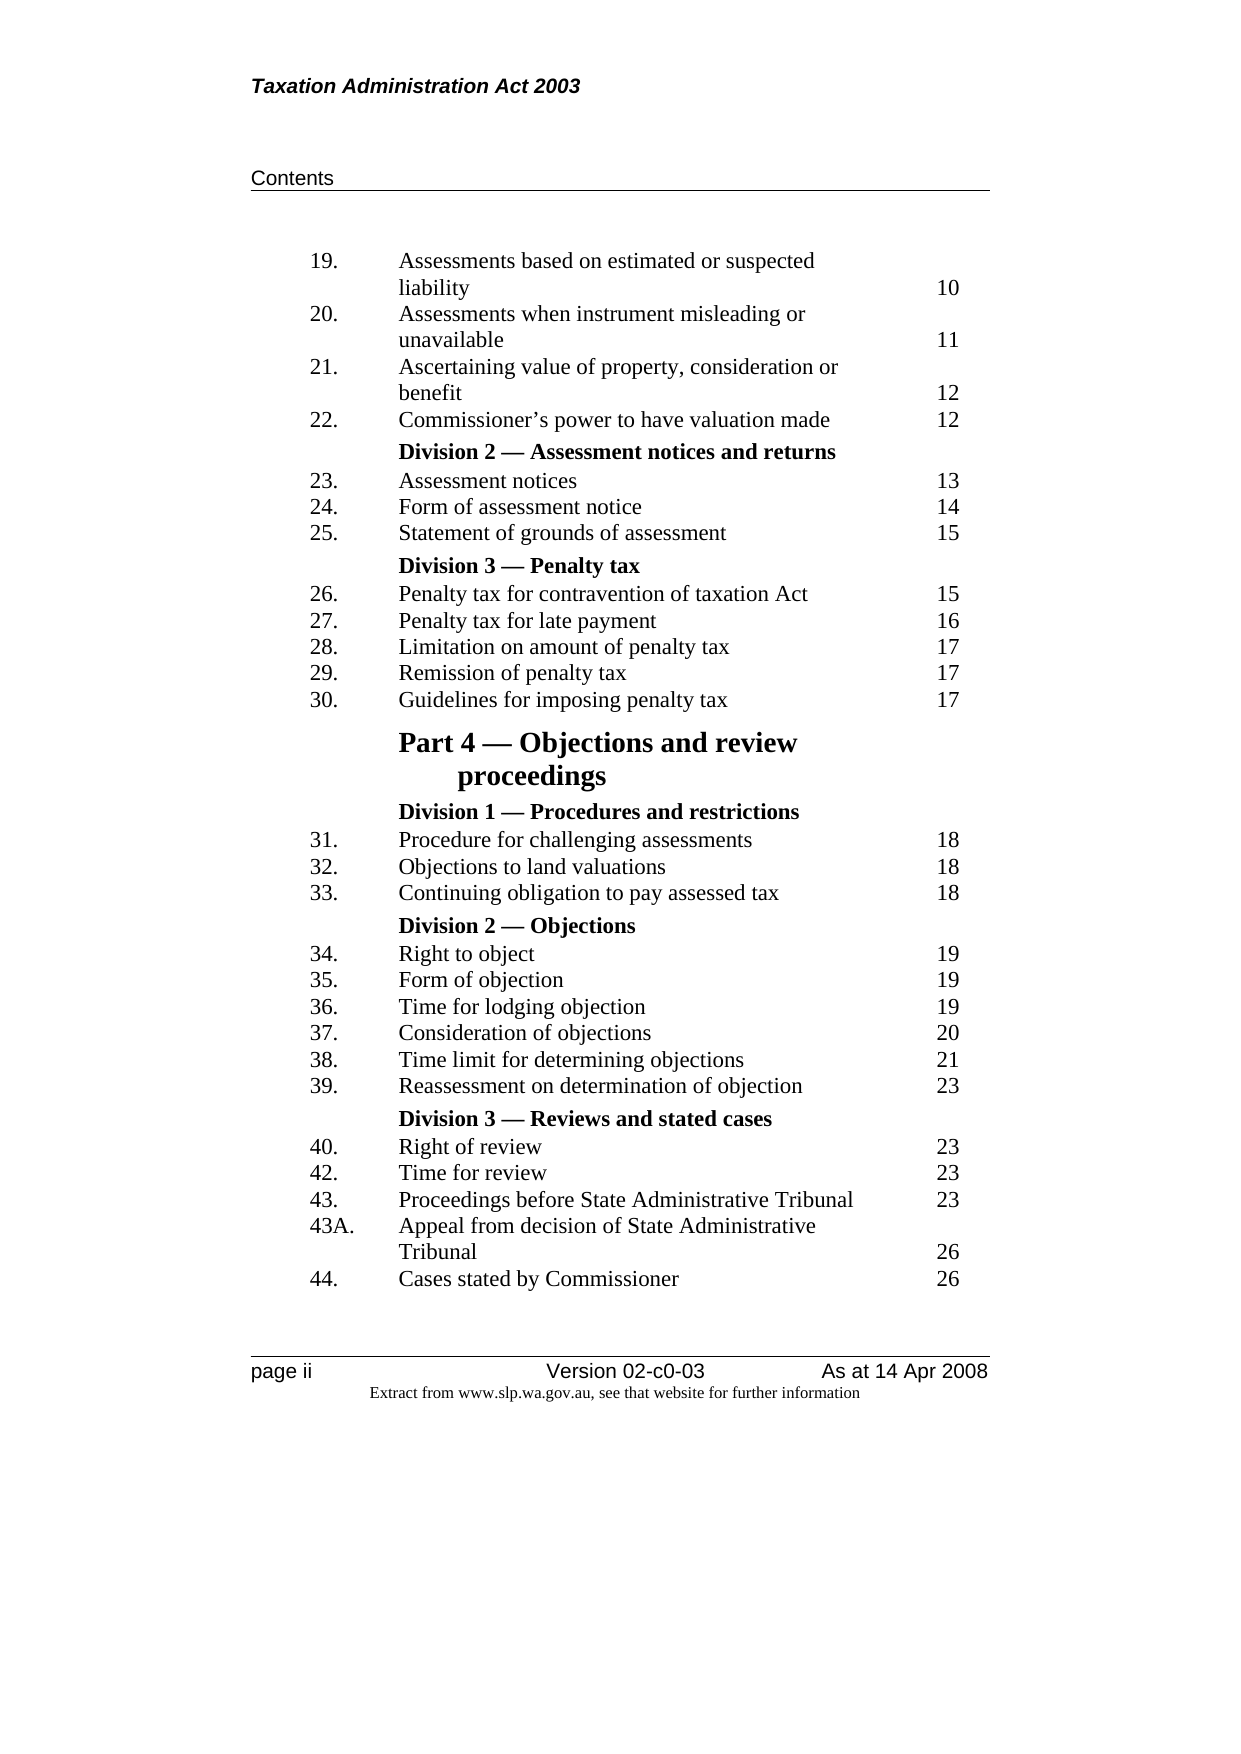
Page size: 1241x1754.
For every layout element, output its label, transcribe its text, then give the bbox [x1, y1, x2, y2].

text 38. Time limit for determining objections 21 [309, 1046, 872, 1072]
text 28. Limitation on amount of penalty tax 17 [309, 633, 872, 659]
text Part 4 — Objections and review proceedings [398, 725, 872, 792]
text 40. Right of review 23 [309, 1133, 872, 1159]
text 25. Statement of grounds of assessment 15 [309, 519, 872, 546]
text 44. Cases stated by Commissioner 26 [309, 1265, 872, 1291]
text 36. Time for lodging objection 19 [309, 993, 872, 1019]
text 34. Right to object 19 [309, 940, 872, 967]
text 21. Ascertaining value of property, consideration or benefit 12 [309, 353, 872, 406]
text 39. Reassessment on determination of objection 23 [309, 1072, 872, 1098]
text 29. Remission of penalty tax 17 [309, 659, 872, 686]
text Division 3 — Penalty tax [398, 552, 872, 578]
text 42. Time for review 23 [309, 1159, 872, 1186]
text 22. Commissioner’s power to have valuation made 12 [309, 406, 872, 432]
text 23. Assessment notices 13 [309, 467, 872, 493]
text 19. Assessments based on estimated or suspected liability 10 [309, 247, 872, 300]
text 31. Procedure for challenging assessments 18 [309, 826, 872, 853]
text Division 2 — Objections [398, 912, 872, 938]
text 26. Penalty tax for contravention of taxation Act 15 [309, 580, 872, 607]
text Division 2 — Assessment notices and returns [398, 438, 872, 464]
text Division 3 — Reviews and stated cases [398, 1104, 872, 1131]
text 33. Continuing obligation to pay assessed tax 18 [309, 879, 872, 906]
text 32. Objections to land valuations 18 [309, 853, 872, 879]
text 35. Form of objection 19 [309, 967, 872, 993]
text 27. Penalty tax for late payment 16 [309, 607, 872, 633]
text Division 1 — Procedures and restrictions [398, 798, 872, 824]
text 24. Form of assessment notice 14 [309, 493, 872, 519]
text 30. Guidelines for imposing penalty tax 17 [309, 686, 872, 712]
text 20. Assessments when instrument misleading or unavailable 11 [309, 300, 872, 353]
text 43A. Appeal from decision of State Administrative Tribunal 26 [309, 1212, 872, 1265]
text 43. Proceedings before State Administrative Tribunal 23 [309, 1186, 872, 1212]
text 37. Consideration of objections 20 [309, 1019, 872, 1046]
